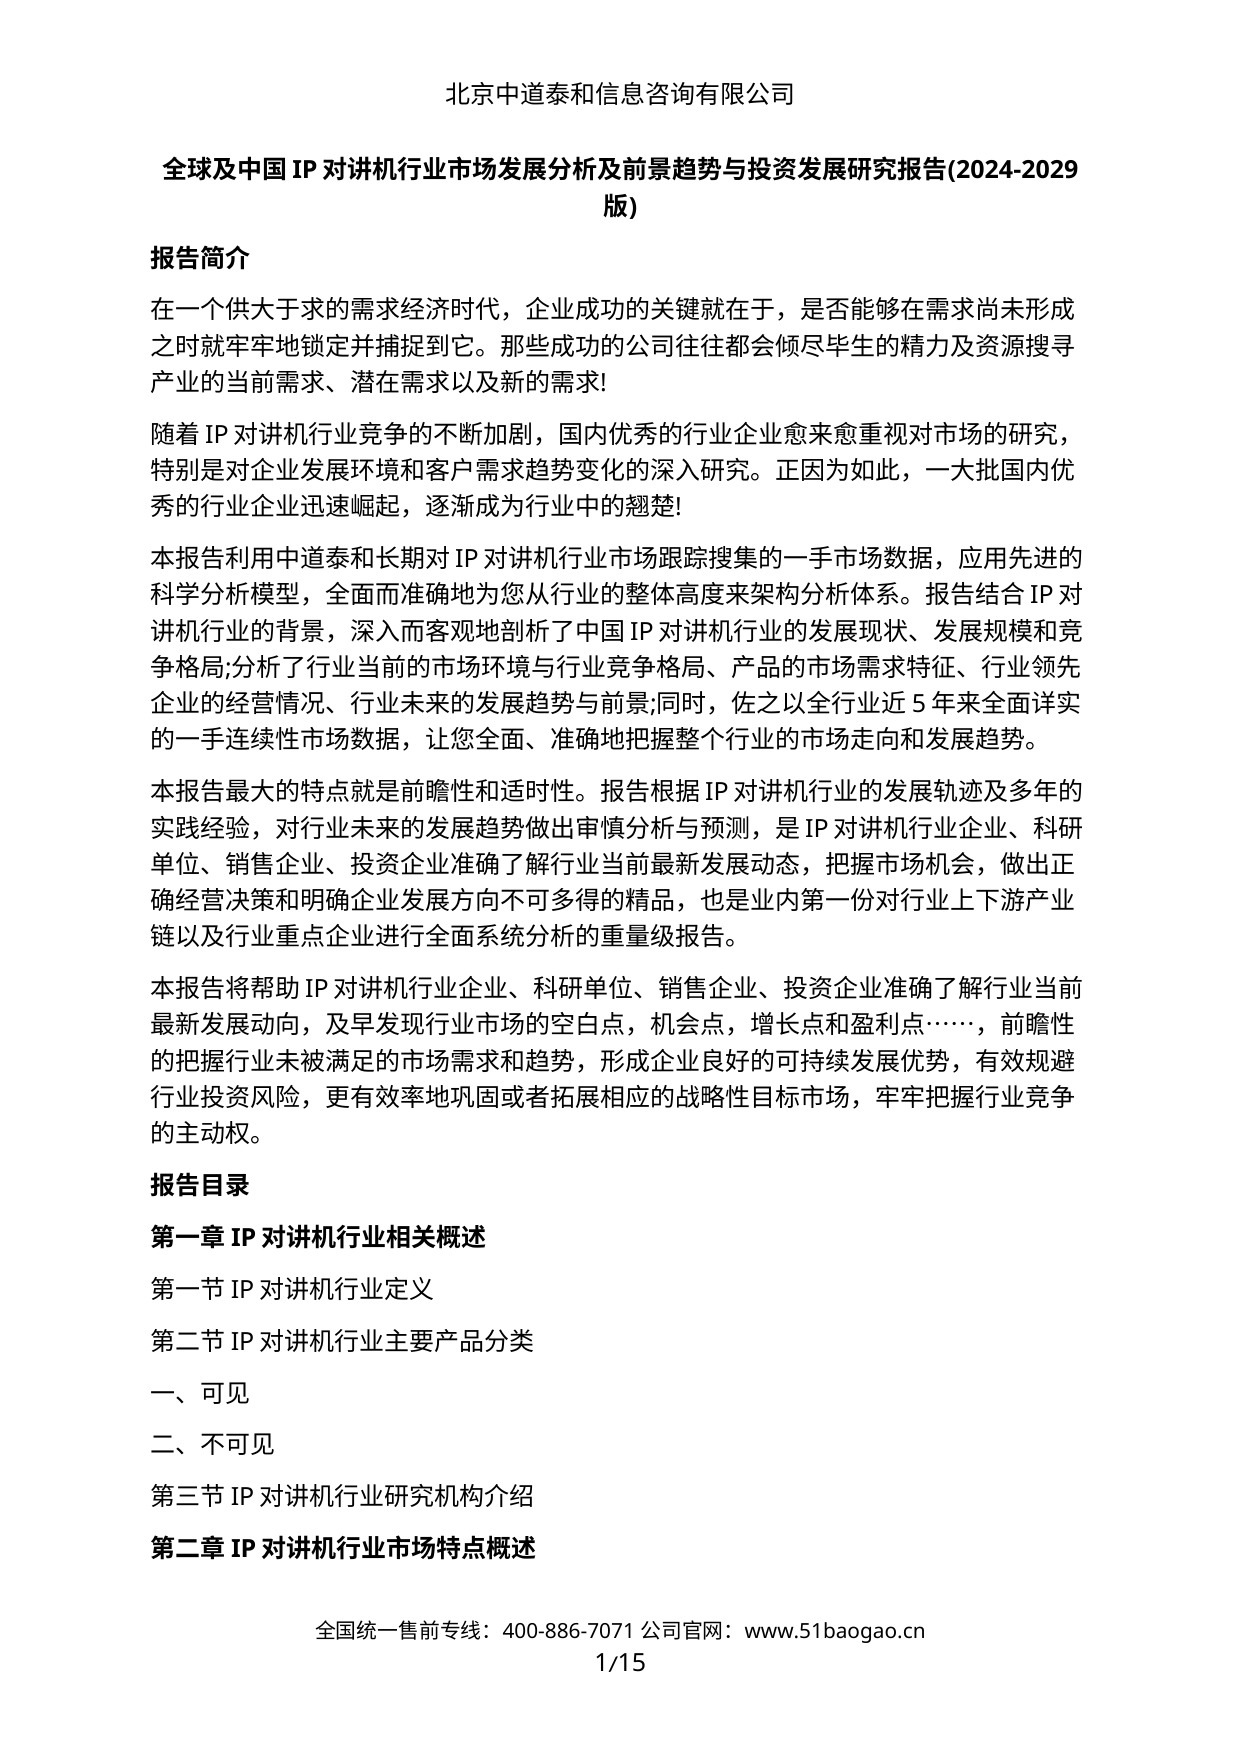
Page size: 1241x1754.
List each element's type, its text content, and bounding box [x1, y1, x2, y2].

text 第二章 IP对讲机行业市场特点概述 [150, 1529, 1090, 1565]
text 第一章 IP对讲机行业相关概述 [150, 1217, 1090, 1254]
text 第二节 IP对讲机行业主要产品分类 [150, 1321, 1090, 1357]
text 一、可见 [150, 1373, 1090, 1409]
text 二、不可见 [150, 1425, 1090, 1461]
text 第一节 IP对讲机行业定义 [150, 1269, 1090, 1306]
text 报告目录 [150, 1166, 1090, 1202]
text 本报告利用中道泰和长期对IP对讲机行业市场跟踪搜集的一手市场数据，应用先进的科学分析模型，全面而准确地为您从行业的整体高度来架构分析体系。报告结合IP对讲机行业的背景，深入而客观地剖析了中国IP对讲机行业的发展现状、发展规模和竞争格局;分析了行业当前的市场环境与行业竞争格局、产品的市场需求特征、行业领先企业的经营情况、行业未来的发展趋势与前景;同时，佐之以全行业近5年来全面详实的一手连续性市场数据，让您全面、准确地把握整个行业的市场走向和发展趋势。 [150, 539, 1090, 756]
text 随着IP对讲机行业竞争的不断加剧，国内优秀的行业企业愈来愈重视对市场的研究，特别是对企业发展环境和客户需求趋势变化的深入研究。正因为如此，一大批国内优秀的行业企业迅速崛起，逐渐成为行业中的翘楚! [150, 414, 1090, 523]
text 第三节 IP对讲机行业研究机构介绍 [150, 1477, 1090, 1513]
text 报告简介 [150, 238, 1090, 274]
text 本报告最大的特点就是前瞻性和适时性。报告根据IP对讲机行业的发展轨迹及多年的实践经验，对行业未来的发展趋势做出审慎分析与预测，是IP对讲机行业企业、科研单位、销售企业、投资企业准确了解行业当前最新发展动态，把握市场机会，做出正确经营决策和明确企业发展方向不可多得的精品，也是业内第一份对行业上下游产业链以及行业重点企业进行全面系统分析的重量级报告。 [150, 772, 1090, 953]
text 在一个供大于求的需求经济时代，企业成功的关键就在于，是否能够在需求尚未形成之时就牢牢地锁定并捕捉到它。那些成功的公司往往都会倾尽毕生的精力及资源搜寻产业的当前需求、潜在需求以及新的需求! [150, 290, 1090, 399]
text 本报告将帮助IP对讲机行业企业、科研单位、销售企业、投资企业准确了解行业当前最新发展动向，及早发现行业市场的空白点，机会点，增长点和盈利点……，前瞻性的把握行业未被满足的市场需求和趋势，形成企业良好的可持续发展优势，有效规避行业投资风险，更有效率地巩固或者拓展相应的战略性目标市场，牢牢把握行业竞争的主动权。 [150, 969, 1090, 1150]
text 全球及中国IP对讲机行业市场发展分析及前景趋势与投资发展研究报告(2024-2029版) [150, 150, 1090, 222]
